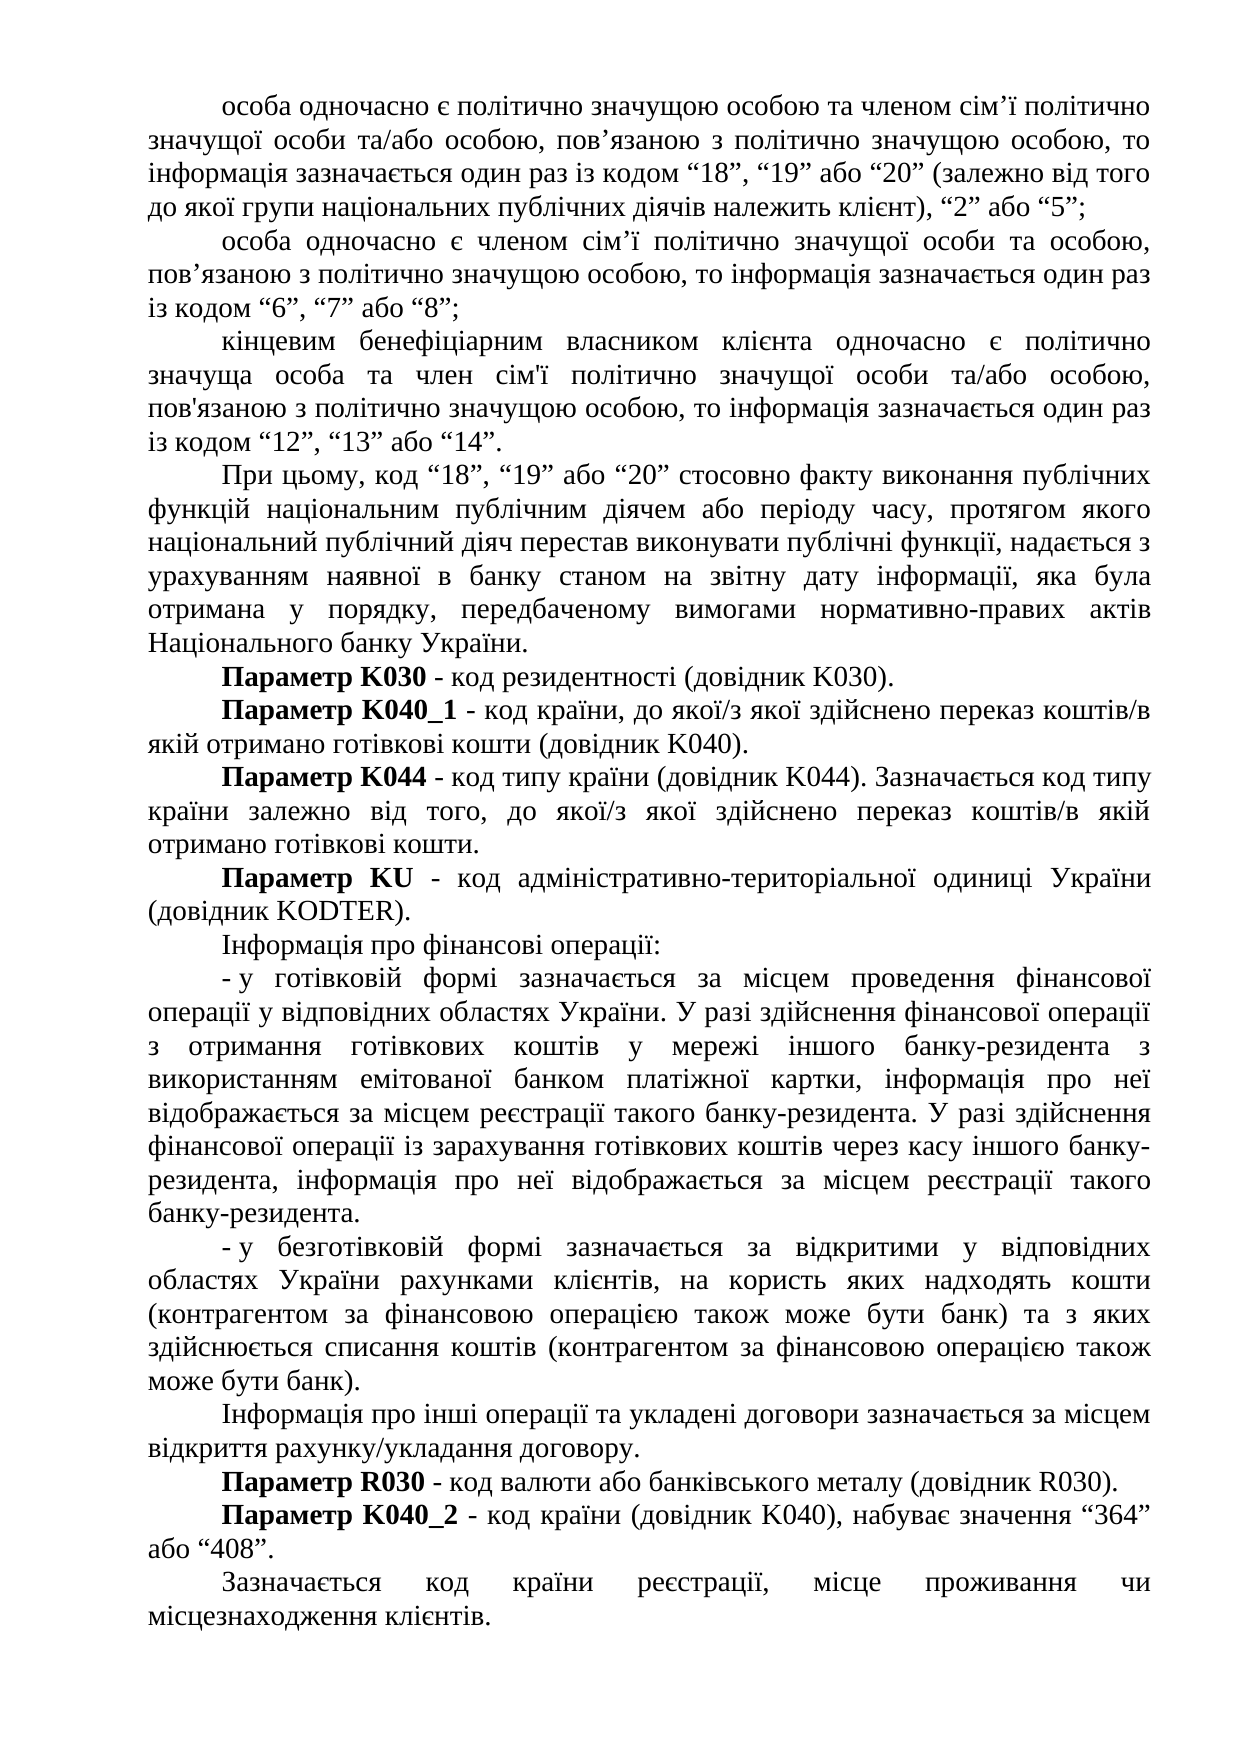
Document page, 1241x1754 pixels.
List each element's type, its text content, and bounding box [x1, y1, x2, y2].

text Параметр K040_2 - код країни (довідник K040), набуває значення “364” або “408”. [148, 1497, 1152, 1564]
text Зазначається код країни реєстрації, місце проживання чи місцезнаходження клієнтів. [148, 1564, 1152, 1631]
text Параметр K044 - код типу країни (довідник K044). Зазначається код типу країни залежно від того, до якої/з якої здійснено переказ коштів/в якій отримано готівкові кошти. [148, 759, 1152, 860]
text особа одночасно є членом сім’ї політично значущої особи та особою, пов’язаною з політично значущою особою, то інформація зазначається один раз із кодом “6”, “7” або “8”; [148, 223, 1152, 323]
text - у безготівковій формі зазначається за відкритими у відповідних областях України рахунками клієнтів, на користь яких надходять кошти (контрагентом за фінансовою операцією також може бути банк) та з яких здійснюється списання коштів (контрагентом за фінансовою операцією також може бути банк). [148, 1229, 1152, 1397]
text - у готівковій формі зазначається за місцем проведення фінансової операції у відповідних областях України. У разі здійснення фінансової операції з отримання готівкових коштів у мережі іншого банку-резидента з використанням емітованої банком платіжної картки, інформація про неї відображається за місцем реєстрації такого банку-резидента. У разі здійснення фінансової операції із зарахування готівкових коштів через касу іншого банку-резидента, інформація про неї відображається за місцем реєстрації такого банку-резидента. [148, 961, 1152, 1229]
text Параметр R030 - код валюти або банківського металу (довідник R030). [148, 1464, 1152, 1497]
text При цьому, код “18”, “19” або “20” стосовно факту виконання публічних функцій національним публічним діячем або періоду часу, протягом якого національний публічний діяч перестав виконувати публічні функції, надається з урахуванням наявної в банку станом на звітну дату інформації, яка була отримана у порядку, передбаченому вимогами нормативно-правих актів Національного банку України. [148, 457, 1152, 659]
text кінцевим бенефіціарним власником клієнта одночасно є політично значуща особа та член сім'ї політично значущої особи та/або особою, пов'язаною з політично значущою особою, то інформація зазначається один раз із кодом “12”, “13” або “14”. [148, 323, 1152, 457]
text Інформація про фінансові операції: [148, 927, 1152, 961]
text Параметр KU - код адміністративно-територіальної одиниці України (довідник KODTER). [148, 860, 1152, 927]
text Параметр K030 - код резидентності (довідник K030). [148, 659, 1152, 692]
text Інформація про інші операції та укладені договори зазначається за місцем відкриття рахунку/укладання договору. [148, 1397, 1152, 1464]
text Параметр K040_1 - код країни, до якої/з якої здійснено переказ коштів/в якій отримано готівкові кошти (довідник K040). [148, 692, 1152, 759]
text особа одночасно є політично значущою особою та членом сім’ї політично значущої особи та/або особою, пов’язаною з політично значущою особою, то інформація зазначається один раз із кодом “18”, “19” або “20” (залежно від того до якої групи національних публічних діячів належить клієнт), “2” або “5”; [148, 88, 1152, 223]
